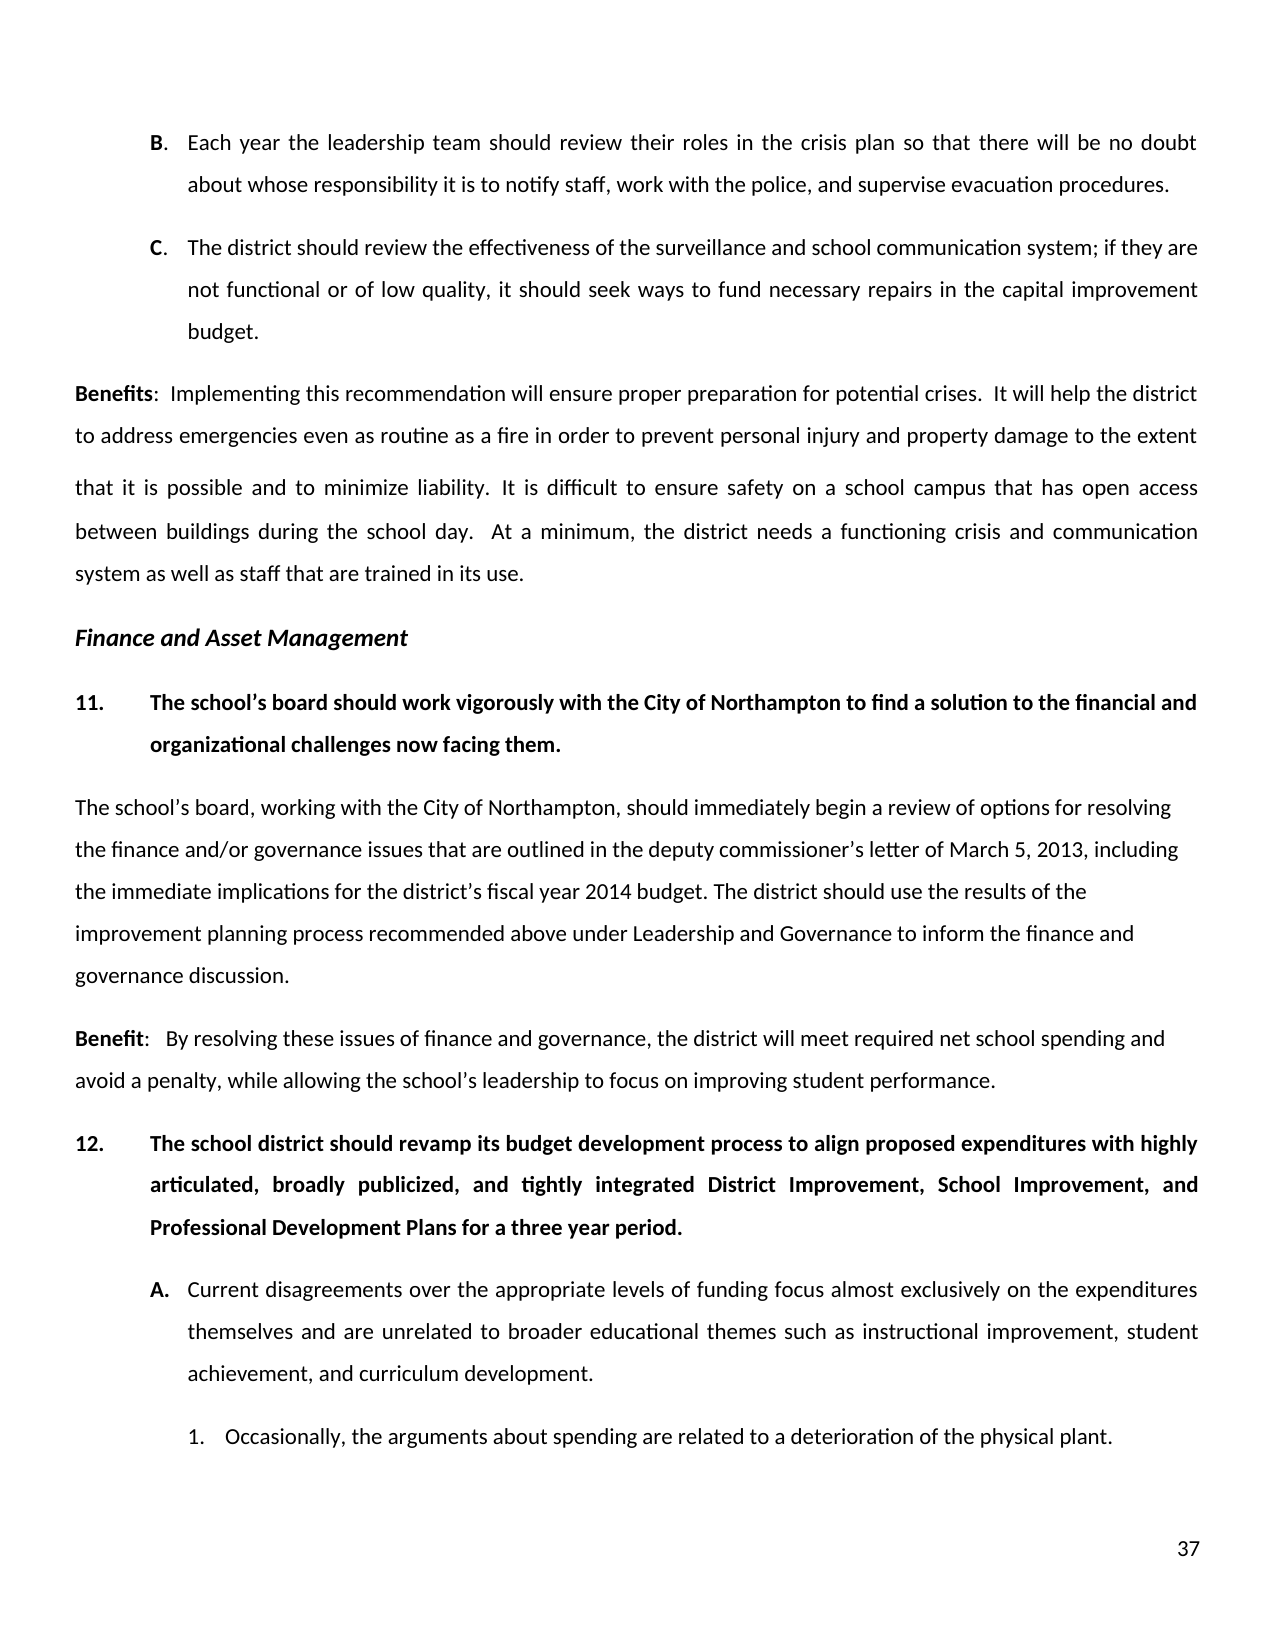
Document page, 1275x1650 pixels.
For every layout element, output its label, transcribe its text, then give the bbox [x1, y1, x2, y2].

text The school’s board, working with the City of Northampton, should immediately begin a review of options for resolving the finance and/or governance issues that are outlined in the deputy commissioner’s letter of March 5, 2013, including the immediate implications for the district’s fiscal year 2014 budget. The district should use the results of the improvement planning process recommended above under Leadership and Governance to inform the finance and governance discussion. [75, 793, 1200, 989]
text B. Each year the leadership team should review their roles in the crisis plan so that there will be no doubt about whose responsibility it is to notify staff, work with the police, and supervise evacuation procedures. [75, 128, 1200, 198]
subtitle 1. Occasionally, the arguments about spending are related to a deterioration of the physical plant. [75, 1422, 1200, 1450]
text Finance and Asset Management [75, 622, 1200, 652]
text C. The district should review the effectiveness of the surveillance and school communication system; if they are not functional or of low quality, it should seek ways to fund necessary repairs in the capital improvement budget. [75, 233, 1200, 345]
subtitle A. Current disagreements over the appropriate levels of funding focus almost exclusively on the expenditures themselves and are unrelated to broader educational themes such as instructional improvement, student achievement, and curriculum development. [75, 1275, 1200, 1387]
subtitle 12. The school district should revamp its budget development process to align proposed expenditures with highly articulated, broadly publicized, and tightly integrated District Improvement, School Improvement, and Professional Development Plans for a three year period. [75, 1129, 1200, 1241]
subtitle Benefits: Implementing this recommendation will ensure proper preparation for potential crises. It will help the district to address emergencies even as routine as a fire in order to prevent personal injury and property damage to the extent that it is possible and to minimize liability. It is difficult to ensure safety on a school campus that has open access between buildings during the school day. At a minimum, the district needs a functioning crisis and communication system as well as staff that are trained in its use. [75, 379, 1200, 587]
text Benefit: By resolving these issues of finance and governance, the district will meet required net school spending and avoid a penalty, while allowing the school’s leadership to focus on improving student performance. [75, 1024, 1200, 1094]
text 11. The school’s board should work vigorously with the City of Northampton to find a solution to the financial and organizational challenges now facing them. [75, 688, 1200, 758]
